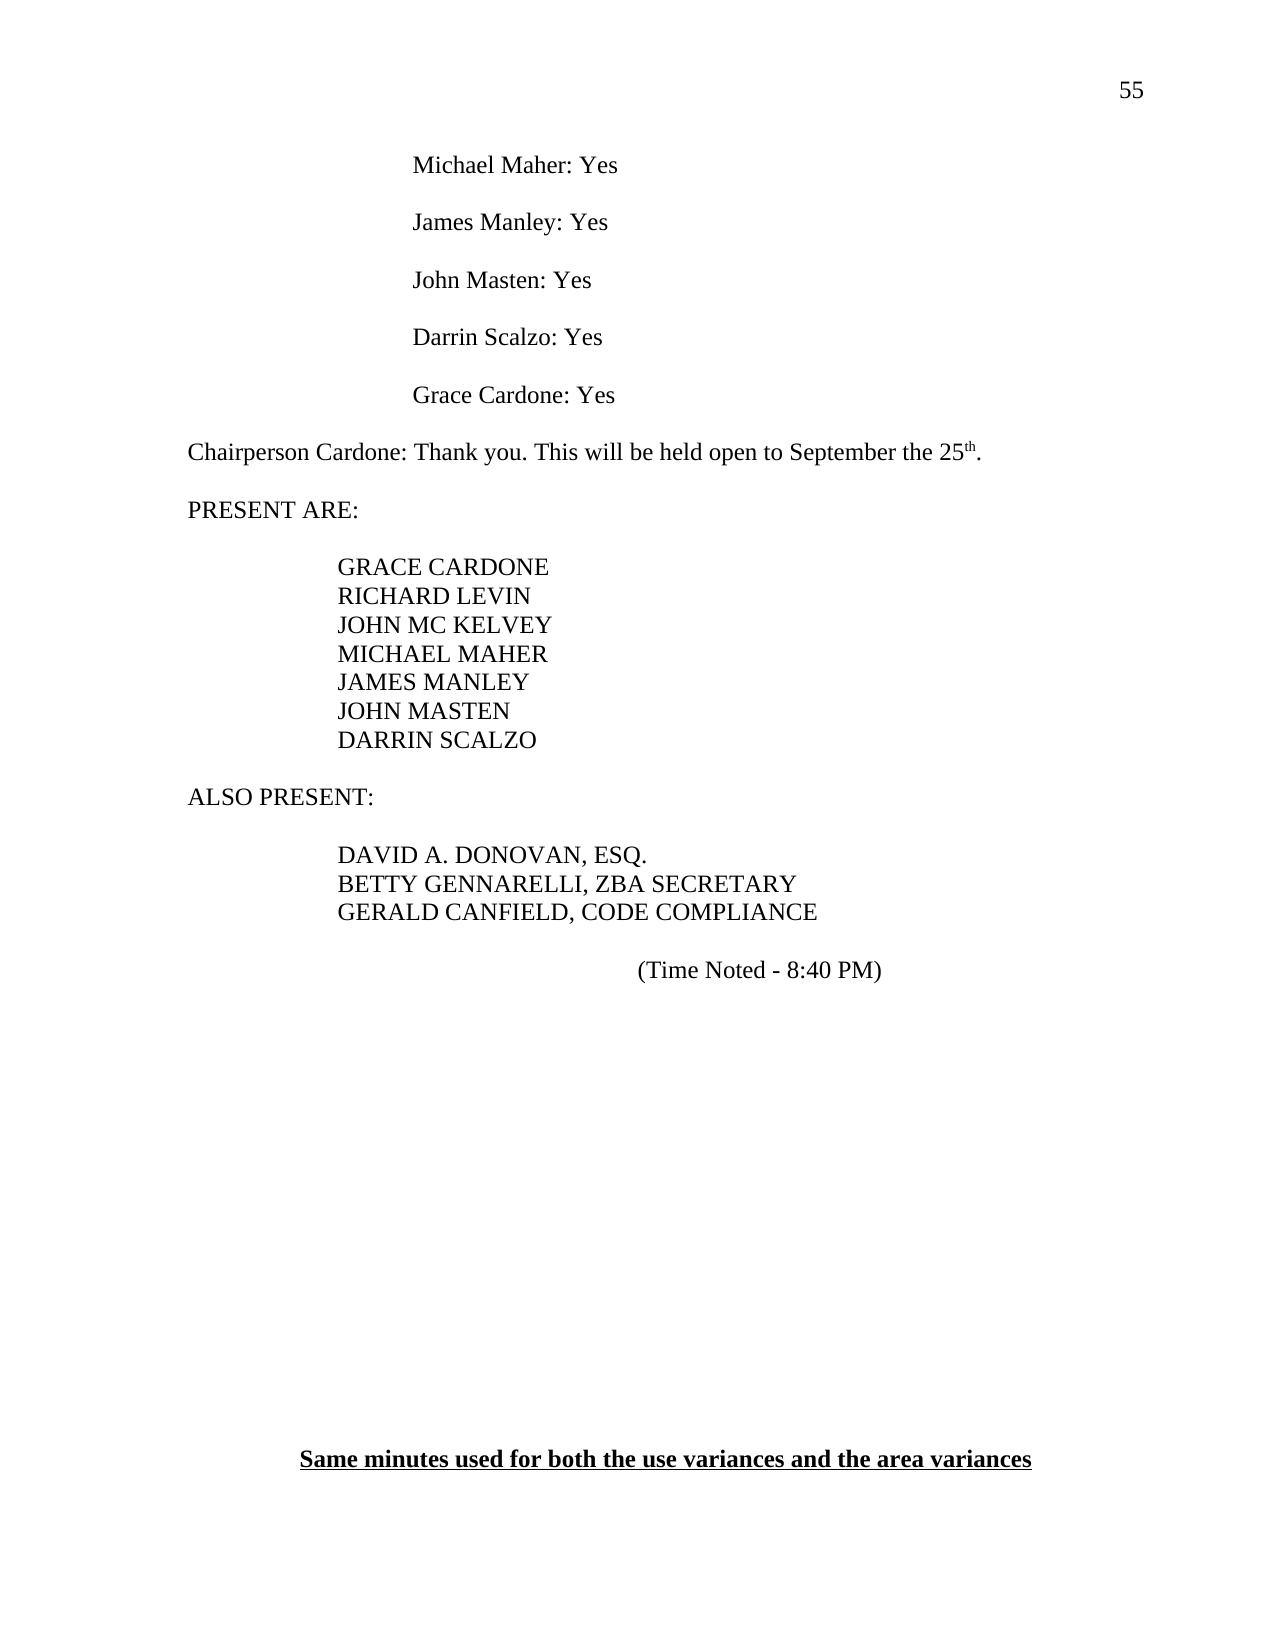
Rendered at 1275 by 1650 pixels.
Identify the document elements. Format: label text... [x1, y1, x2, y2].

text GRACE CARDONE [187, 552, 1144, 581]
text MICHAEL MAHER [187, 639, 1144, 667]
text JOHN MC KELVEY [187, 610, 1144, 639]
text ALSO PRESENT: [187, 782, 1144, 811]
text BETTY GENNARELLI, ZBA SECRETARY [187, 869, 1144, 897]
text (Time Noted - 8:40 PM) [187, 955, 1144, 984]
text James Manley: Yes [187, 207, 1144, 236]
text Chairperson Cardone: Thank you. This will be held open to September the 25th. [187, 437, 1144, 466]
text RICHARD LEVIN [187, 581, 1144, 610]
text Darrin Scalzo: Yes [187, 322, 1144, 351]
text Grace Cardone: Yes [187, 380, 1144, 409]
text PRESENT ARE: [187, 495, 1144, 524]
text DARRIN SCALZO [187, 725, 1144, 754]
text GERALD CANFIELD, CODE COMPLIANCE [187, 897, 1144, 926]
text JOHN MASTEN [187, 696, 1144, 725]
text DAVID A. DONOVAN, ESQ. [187, 840, 1144, 869]
text Same minutes used for both the use variances and the area variances [187, 1444, 1144, 1472]
text John Masten: Yes [187, 265, 1144, 294]
text JAMES MANLEY [187, 667, 1144, 696]
text Michael Maher: Yes [187, 150, 1144, 179]
